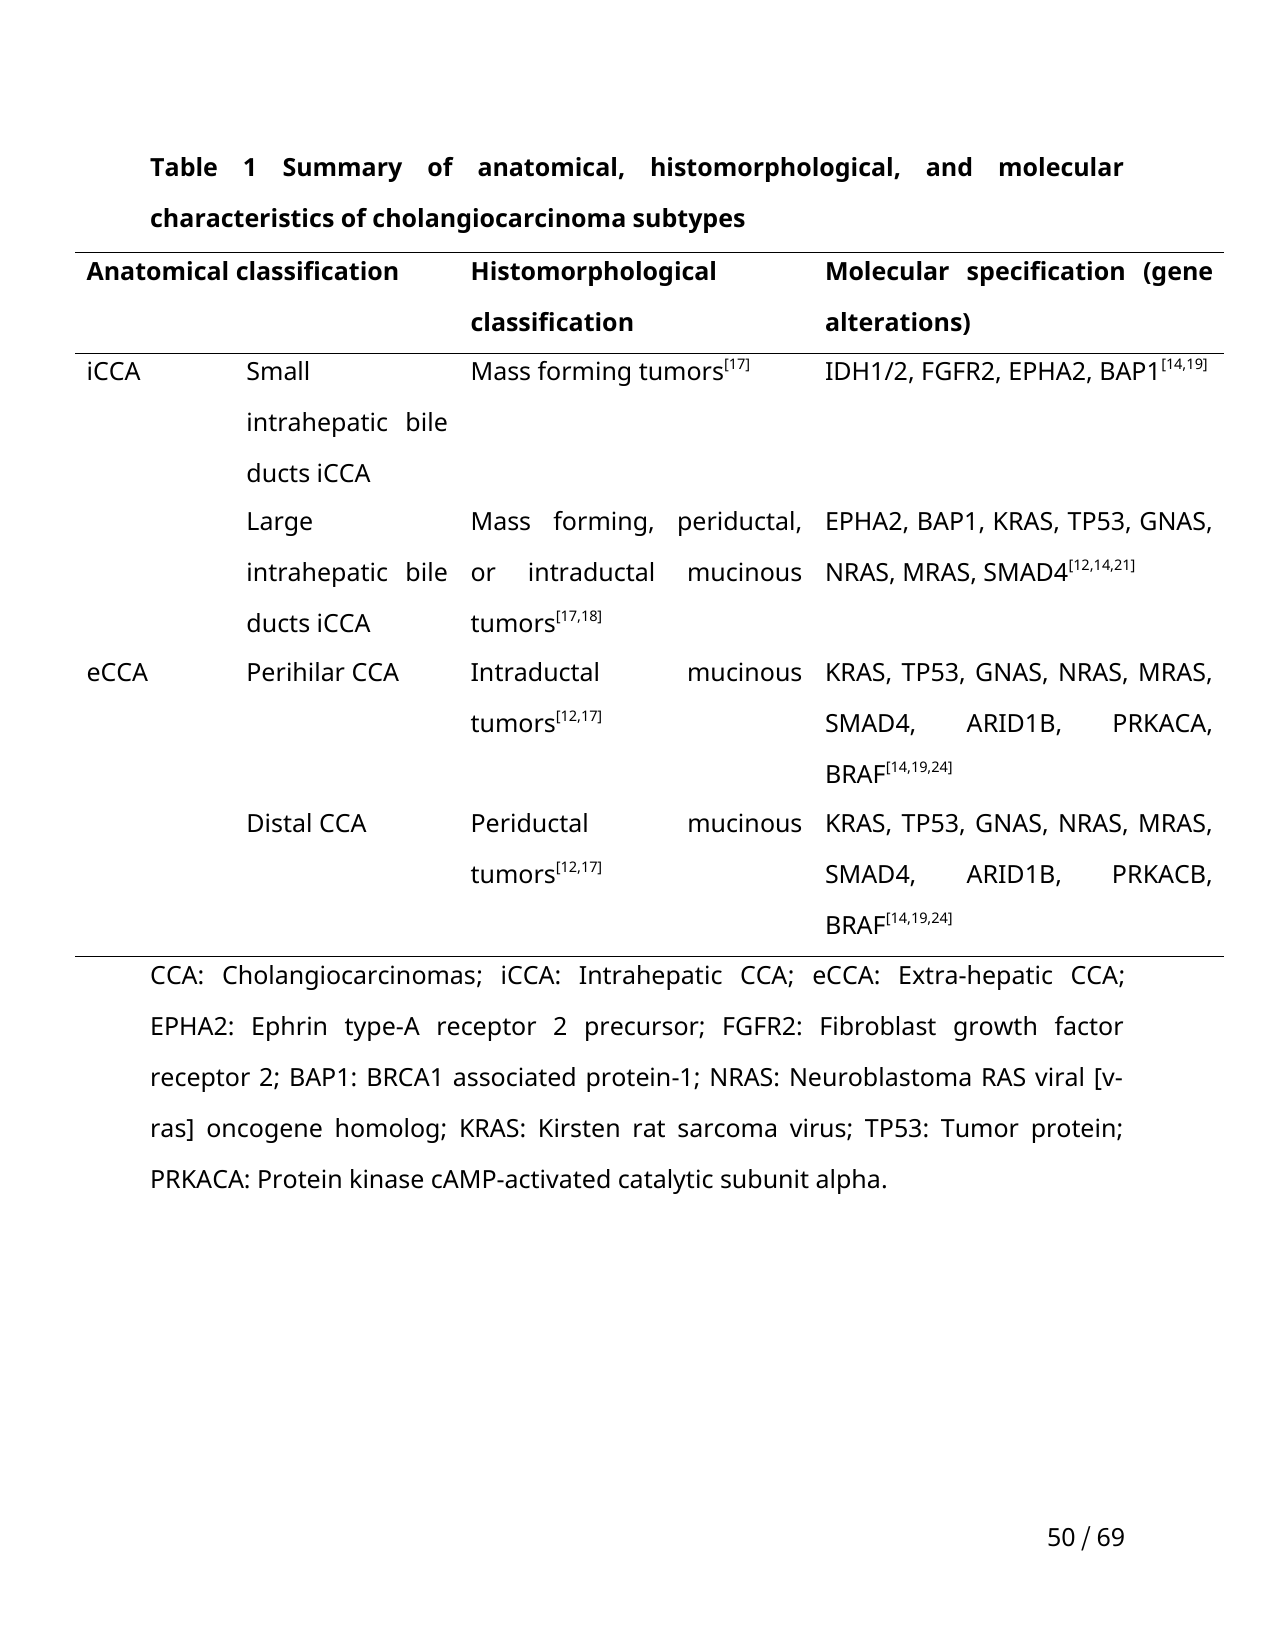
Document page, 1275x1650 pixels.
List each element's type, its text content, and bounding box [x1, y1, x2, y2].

table_cell KRAS, TP53, GNAS, NRAS, MRAS, SMAD4, ARID1B, PRKACB, BRAF[14,19,24] [814, 805, 1224, 956]
table_cell Mass forming, periductal, or intraductal mucinous tumors[17,18] [459, 504, 813, 654]
table_header Anatomical classification [75, 253, 459, 352]
table_cell eCCA [75, 654, 235, 956]
text Table 1 Summary of anatomical, histomorphological, and molecular characteristics of cholangiocarcinoma subtypes [150, 184, 1125, 235]
table_cell Perihilar CCA [235, 654, 459, 805]
table_cell Distal CCA [235, 805, 459, 956]
text CCA: Cholangiocarcinomas; iCCA: Intrahepatic CCA; eCCA: Extra-hepatic CCA; EPHA2: Ephrin type-A receptor 2 precursor; FGFR2: Fibroblast growth factor receptor 2; BAP1: BRCA1 associated protein-1; NRAS: Neuroblastoma RAS viral [v-ras] oncogene homolog; KRAS: Kirsten rat sarcoma virus; TP53: Tumor protein; PRKACA: Protein kinase cAMP-activated catalytic subunit alpha. [150, 957, 1125, 1196]
table_header Molecular specification (gene alterations) [814, 253, 1224, 352]
table_cell iCCA [75, 354, 235, 654]
table_cell KRAS, TP53, GNAS, NRAS, MRAS, SMAD4, ARID1B, PRKACA, BRAF[14,19,24] [814, 654, 1224, 805]
table_cell EPHA2, BAP1, KRAS, TP53, GNAS, NRAS, MRAS, SMAD4[12,14,21] [814, 504, 1224, 654]
table_cell IDH1/2, FGFR2, EPHA2, BAP1[14,19] [814, 354, 1224, 504]
table_cell Intraductal mucinous tumors[12,17] [459, 654, 813, 805]
table_header Histomorphological classification [459, 253, 813, 352]
table_cell Periductal mucinous tumors[12,17] [459, 805, 813, 956]
table_cell Large intrahepatic bile ducts iCCA [235, 504, 459, 654]
table_cell Mass forming tumors[17] [459, 354, 813, 504]
table_cell Small intrahepatic bile ducts iCCA [235, 354, 459, 504]
